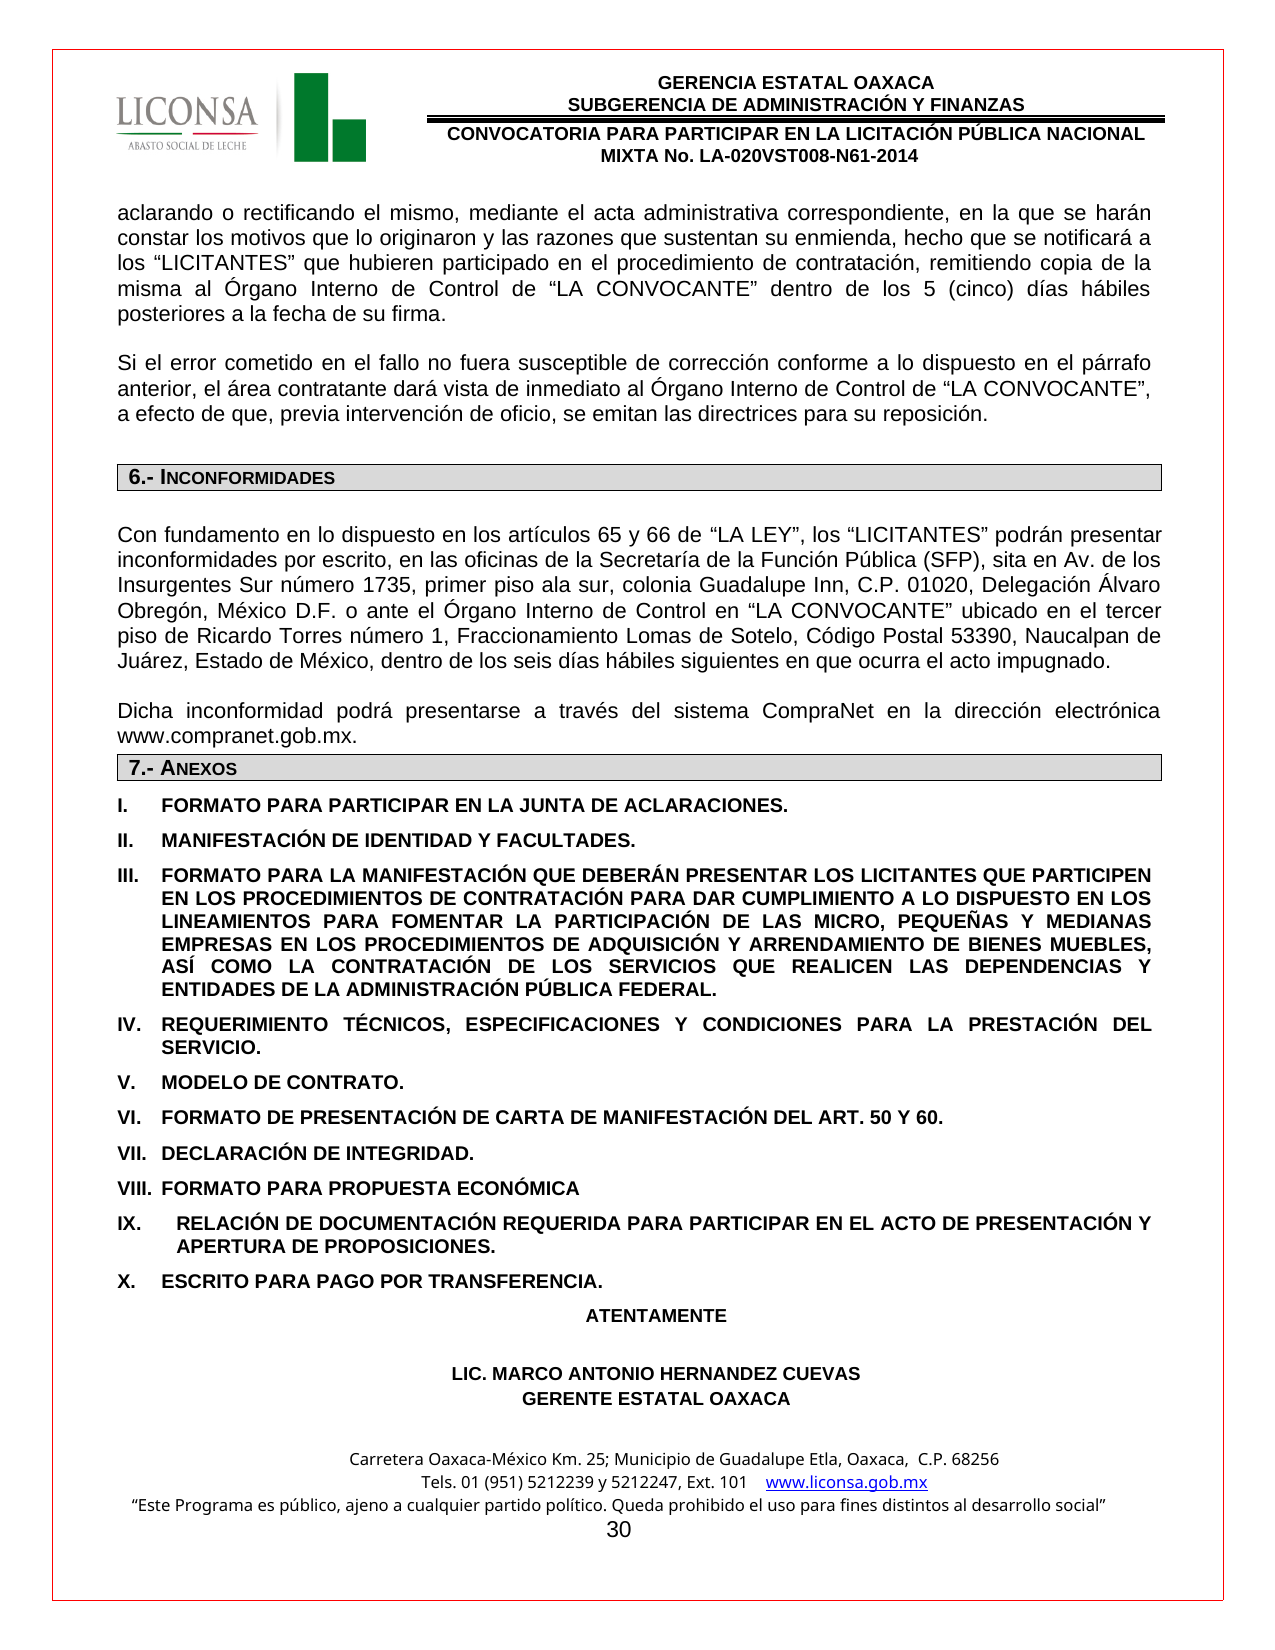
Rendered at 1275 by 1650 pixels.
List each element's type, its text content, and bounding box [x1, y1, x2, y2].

text ATENTAMENTE [154, 1305, 1158, 1327]
text Con fundamento en lo dispuesto en los artículos 65 y 66 de “LA LEY”, los “LICITANTES” podrán presentar inconformidades por escrito, en las oficinas de la Secretaría de la Función Pública (SFP), sita en Av. de los Insurgentes Sur número 1735, primer piso ala sur, colonia Guadalupe Inn, C.P. 01020, Delegación Álvaro Obregón, México D.F. o ante el Órgano Interno de Control en “LA CONVOCANTE” ubicado en el tercer piso de Ricardo Torres número 1, Fraccionamiento Lomas de Sotelo, Código Postal 53390, Naucalpan de Juárez, Estado de México, dentro de los seis días hábiles siguientes en que ocurra el acto impugnado. [117, 522, 1163, 673]
text GERENTE ESTATAL OAXACA [154, 1386, 1158, 1411]
list ESCRITO PARA PAGO POR TRANSFERENCIA. [117, 1270, 1153, 1292]
list FORMATO DE PRESENTACIÓN DE CARTA DE MANIFESTACIÓN DEL ART. 50 Y 60. [117, 1106, 1153, 1129]
table_header 6.- Inconformidades [118, 465, 1161, 490]
text Si el error cometido en el fallo no fuera susceptible de corrección conforme a lo dispuesto en el párrafo anterior, el área contratante dará vista de inmediato al Órgano Interno de Control de “LA CONVOCANTE”, a efecto de que, previa intervención de oficio, se emitan las directrices para su reposición. [117, 350, 1153, 426]
list MODELO DE CONTRATO. [117, 1071, 1153, 1094]
list RELACIÓN DE DOCUMENTACIÓN REQUERIDA PARA PARTICIPAR EN EL ACTO DE PRESENTACIÓN Y APERTURA DE PROPOSICIONES. [117, 1212, 1153, 1257]
table_header 7.- Anexos [118, 755, 1161, 780]
picture [116, 71, 366, 166]
list FORMATO PARA PROPUESTA ECONÓMICA [117, 1177, 1153, 1199]
list DECLARACIÓN DE INTEGRIDAD. [117, 1141, 1153, 1164]
list FORMATO PARA LA MANIFESTACIÓN QUE DEBERÁN PRESENTAR LOS LICITANTES QUE PARTICIPEN EN LOS PROCEDIMIENTOS DE CONTRATACIÓN PARA DAR CUMPLIMIENTO A LO DISPUESTO EN LOS LINEAMIENTOS PARA FOMENTAR LA PARTICIPACIÓN DE LAS MICRO, PEQUEÑAS Y MEDIANAS EMPRESAS EN LOS PROCEDIMIENTOS DE ADQUISICIÓN Y ARRENDAMIENTO DE BIENES MUEBLES, ASÍ COMO LA CONTRATACIÓN DE LOS SERVICIOS QUE REALICEN LAS DEPENDENCIAS Y ENTIDADES DE LA ADMINISTRACIÓN PÚBLICA FEDERAL. [117, 864, 1153, 1001]
text Dicha inconformidad podrá presentarse a través del sistema CompraNet en la dirección electrónica www.compranet.gob.mx. [117, 698, 1162, 748]
list REQUERIMIENTO TÉCNICOS, ESPECIFICACIONES Y CONDICIONES PARA LA PRESTACIÓN DEL SERVICIO. [117, 1013, 1153, 1058]
list FORMATO PARA PARTICIPAR EN LA JUNTA DE ACLARACIONES. [117, 794, 1153, 817]
text LIC. MARCO ANTONIO HERNANDEZ CUEVAS [154, 1361, 1158, 1386]
list MANIFESTACIÓN DE IDENTIDAD Y FACULTADES. [117, 829, 1153, 852]
